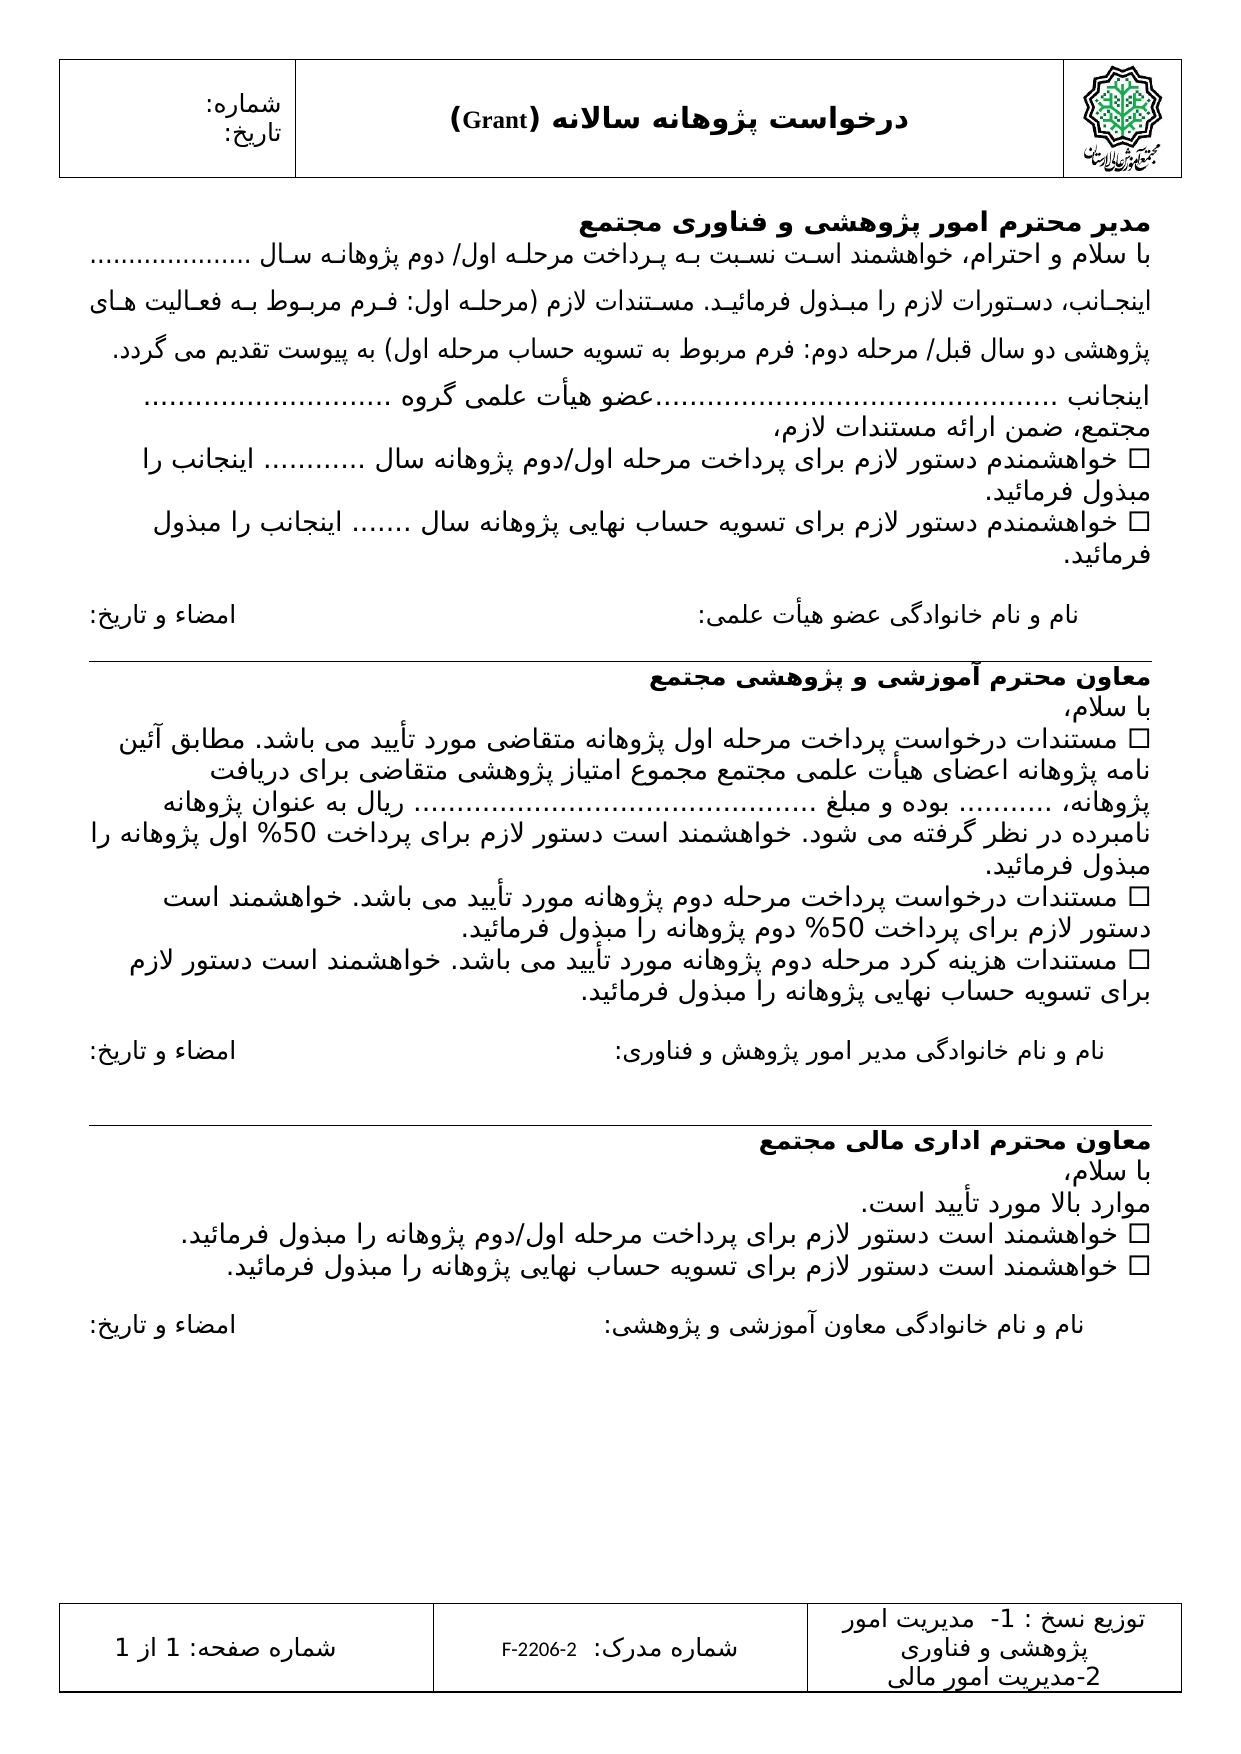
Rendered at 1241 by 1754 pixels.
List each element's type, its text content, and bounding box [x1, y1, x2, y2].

text مدیر محترم امور پژوهشی و فناوری مجتمع [89, 207, 1152, 238]
text نام و نام خانوادگی عضو هیأت علمی: امضاء و تاریخ: [89, 601, 1152, 630]
text خواهشمند است دستور لازم برای پرداخت مرحله اول/دوم پژوهانه را مبذول فرمائید. [89, 1218, 1152, 1250]
text مستندات هزینه کرد مرحله دوم پژوهانه مورد تأیید می باشد. خواهشمند است دستور لازم برای تسویه حساب نهایی پژوهانه را مبذول فرمائید. [89, 944, 1152, 1007]
text اينجانب ...............................................عضو هیأت علمی گروه ............................. مجتمع، ضمن ارائه مستندات لازم، [89, 380, 1152, 443]
text نام و نام خانوادگی معاون آموزشی و پژوهشی: امضاء و تاریخ: [89, 1310, 1152, 1339]
text خواهشمندم دستور لازم برای پرداخت مرحله اول/دوم پژوهانه سال ............ اینجانب را مبذول فرمائید. [89, 443, 1152, 506]
text معاون محترم آموزشی و پژوهشی مجتمع [89, 662, 1152, 691]
text خواهشمند است دستور لازم برای تسویه حساب نهایی پژوهانه را مبذول فرمائید. [89, 1250, 1152, 1282]
text با سلام، [89, 691, 1152, 723]
text خواهشمندم دستور لازم برای تسویه حساب نهایی پژوهانه سال ....... اینجانب را مبذول فرمائید. [89, 506, 1152, 569]
text معاون محترم اداری مالی مجتمع [89, 1126, 1152, 1155]
text نام و نام خانوادگی مدیر امور پژوهش و فناوری: امضاء و تاریخ: [89, 1036, 1152, 1065]
text با سلام، [89, 1155, 1152, 1187]
text مستندات درخواست پرداخت مرحله اول پژوهانه متقاضی مورد تأیید می باشد. مطابق آئین نامه پژوهانه اعضای هیأت علمی مجتمع مجموع امتیاز پژوهشی متقاضی برای دریافت پژوهانه، ........... بوده و مبلغ ............................................... ریال به عنوان پژوهانه نامبرده در نظر گرفته می شود. خواهشمند است دستور لازم برای پرداخت 50% اول پژوهانه را مبذول فرمائید. [89, 723, 1152, 881]
text مستندات درخواست پرداخت مرحله دوم پژوهانه مورد تأیید می باشد. خواهشمند است دستور لازم برای پرداخت 50% دوم پژوهانه را مبذول فرمائید. [89, 881, 1152, 944]
picture [1079, 63, 1165, 174]
text موارد بالا مورد تأیید است. [89, 1187, 1152, 1218]
text با سلام و احترام، خواهشمند است نسبت به پرداخت مرحله اول/ دوم پژوهانه سال ..................... اینجانب، دستورات لازم را مبذول فرمائید. مستندات لازم (مرحله اول: فرم مربوط به فعالیت های پژوهشی دو سال قبل/ مرحله دوم: فرم مربوط به تسویه حساب مرحله اول) به پیوست تقدیم می گردد. [89, 238, 1152, 364]
